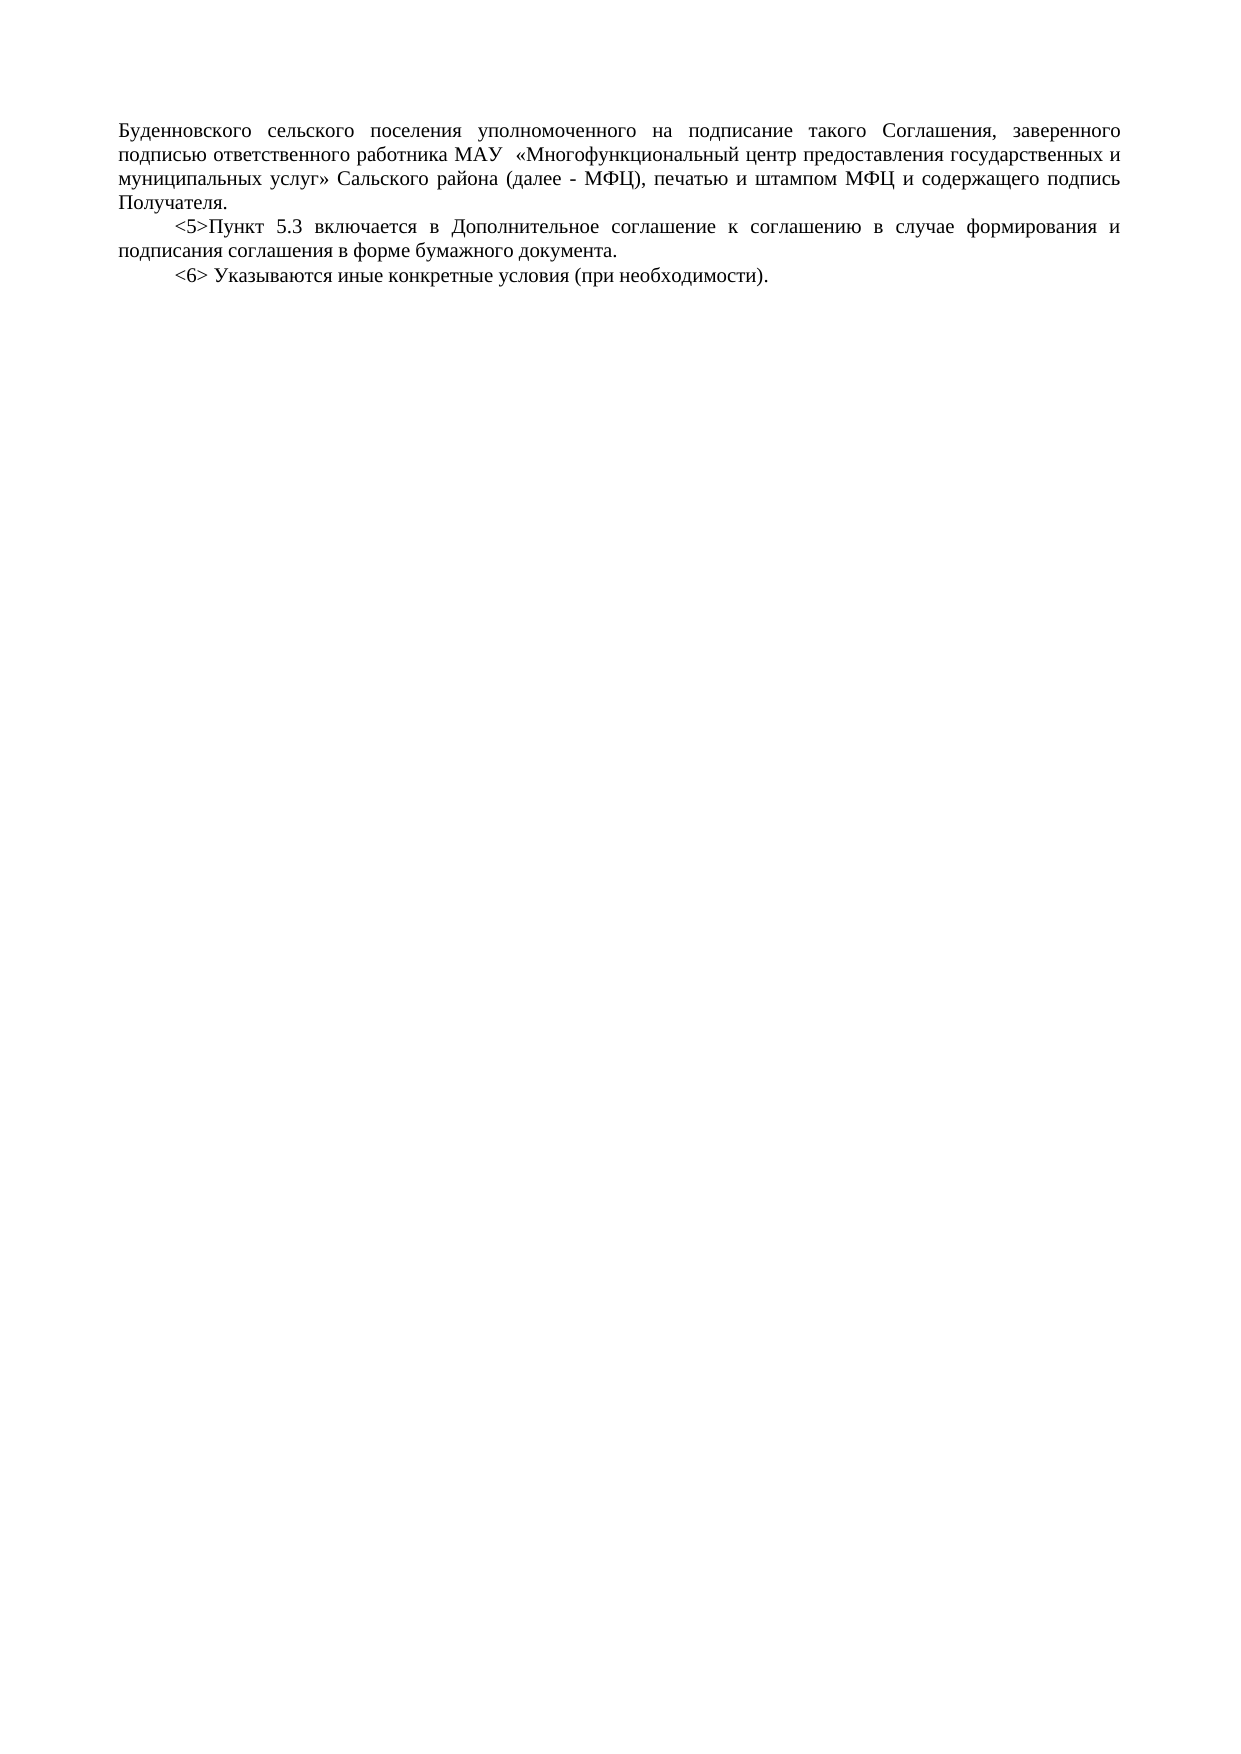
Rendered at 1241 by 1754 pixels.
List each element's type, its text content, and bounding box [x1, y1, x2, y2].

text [118, 118, 1122, 214]
text <6> Указываются иные конкретные условия (при необходимости). [118, 262, 1122, 287]
text <5>Пункт 5.3 включается в Дополнительное соглашение к соглашению в случае формирования и подписания соглашения в форме бумажного документа. [118, 214, 1122, 262]
